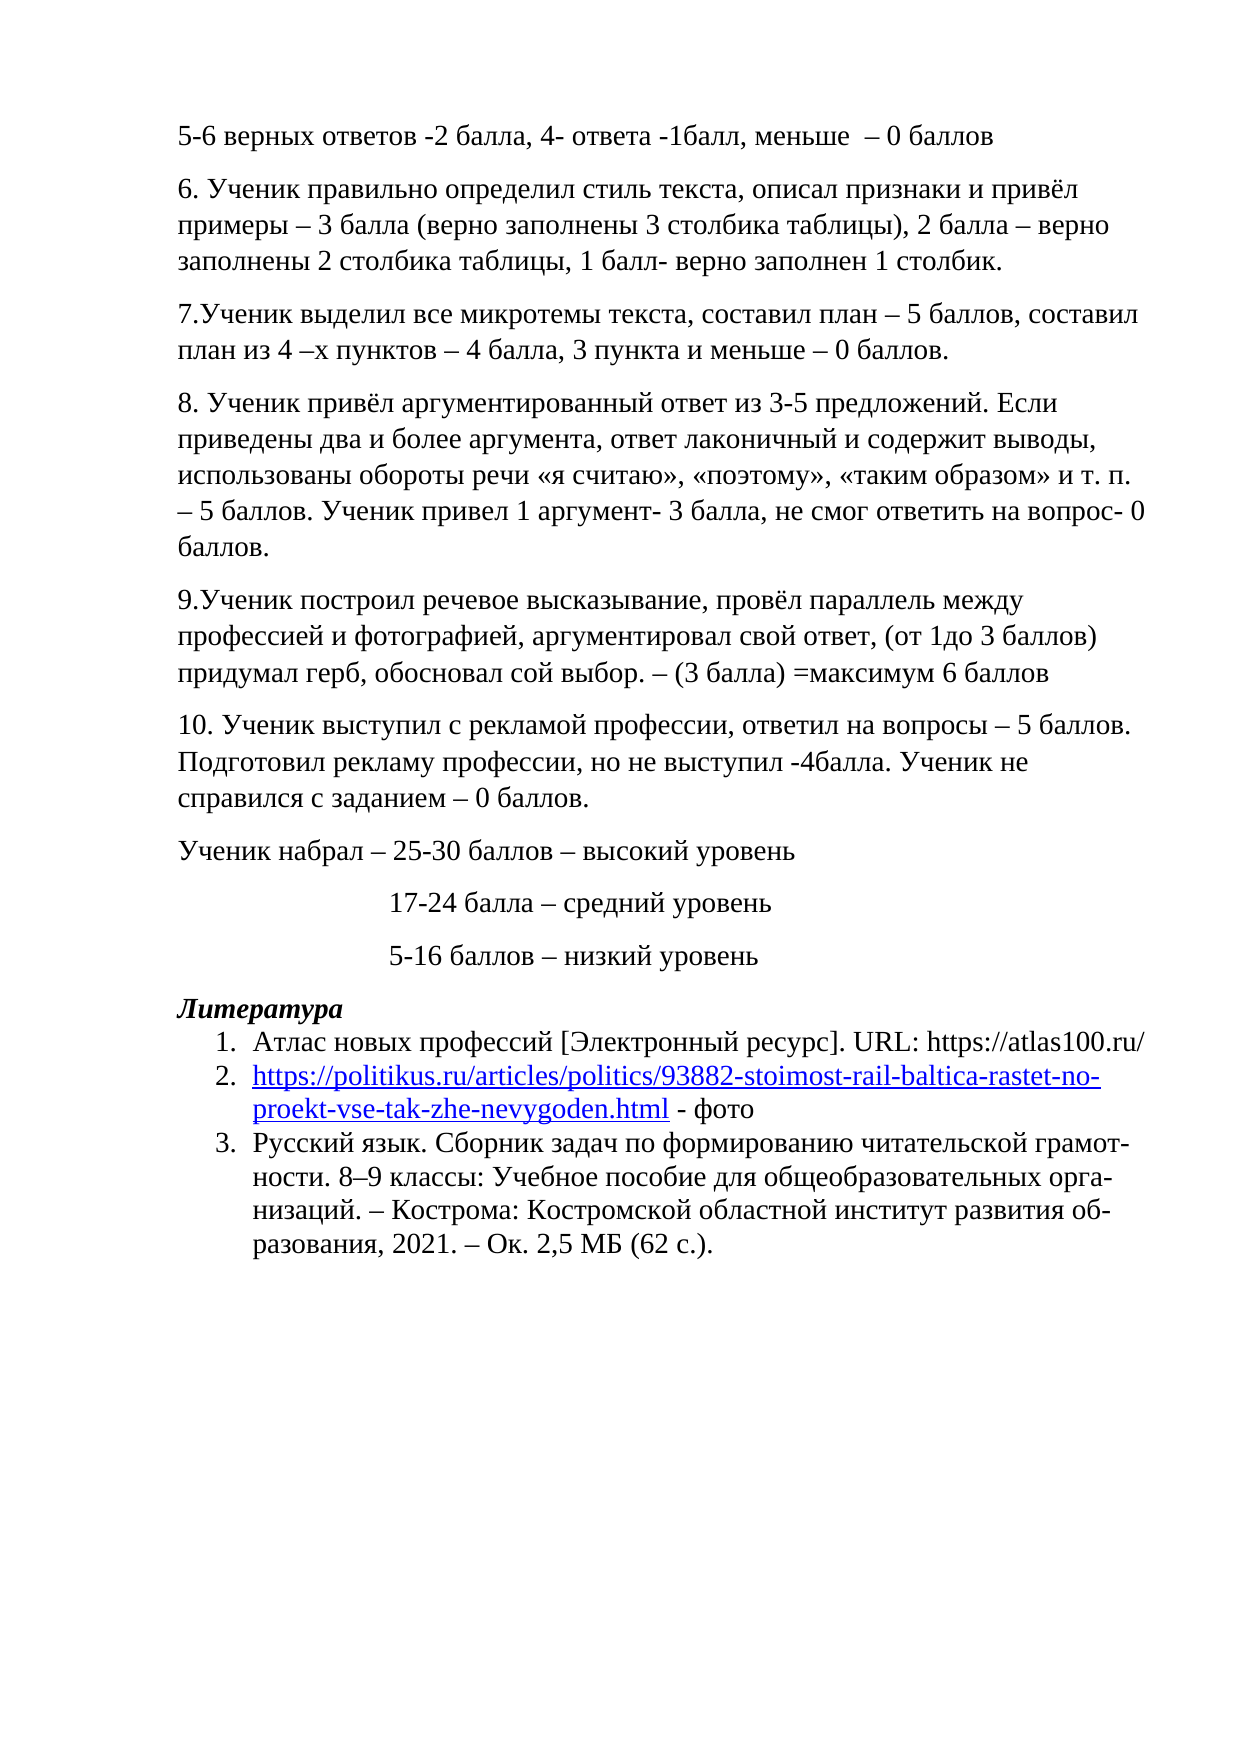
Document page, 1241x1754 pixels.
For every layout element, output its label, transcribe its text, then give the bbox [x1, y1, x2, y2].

text 6. Ученик правильно определил стиль текста, описал признаки и привёл примеры – 3 балла (верно заполнены 3 столбика таблицы), 2 балла – верно заполнены 2 столбика таблицы, 1 балл- верно заполнен 1 столбик. [177, 171, 1152, 277]
text 8. Ученик привёл аргументированный ответ из 3-5 предложений. Если приведены два и более аргумента, ответ лаконичный и содержит выводы, использованы обороты речи «я считаю», «поэтому», «таким образом» и т. п. – 5 баллов. Ученик привел 1 аргумент- 3 балла, не смог ответить на вопрос- 0 баллов. [177, 385, 1152, 563]
text 5-6 верных ответов -2 балла, 4- ответа -1балл, меньше – 0 баллов [177, 118, 1152, 152]
list Русский язык. Сборник задач по формированию читательской грамот-ности. 8–9 классы: Учебное пособие для общеобразовательных орга-низаций. – Кострома: Костромской областной институт развития об-разования, 2021. – Ок. 2,5 МБ (62 с.). [215, 1125, 1152, 1259]
text Литература [177, 991, 1152, 1024]
list https://politikus.ru/articles/politics/93882-stoimost-rail-baltica-rastet-no-proekt-vse-tak-zhe-nevygoden.html - фото [215, 1058, 1152, 1125]
text 9.Ученик построил речевое высказывание, провёл параллель между профессией и фотографией, аргументировал свой ответ, (от 1до 3 баллов) придумал герб, обосновал сой выбор. – (3 балла) =максимум 6 баллов [177, 582, 1152, 688]
list Атлас новых профессий [Электронный ресурс]. URL: https://atlas100.ru/ [215, 1024, 1152, 1058]
text 17-24 балла – средний уровень [177, 885, 1152, 919]
text Ученик набрал – 25-30 баллов – высокий уровень [177, 833, 1152, 866]
text 10. Ученик выступил с рекламой профессии, ответил на вопросы – 5 баллов. Подготовил рекламу профессии, но не выступил -4балла. Ученик не справился с заданием – 0 баллов. [177, 707, 1152, 813]
text 5-16 баллов – низкий уровень [177, 938, 1152, 972]
text 7.Ученик выделил все микротемы текста, составил план – 5 баллов, составил план из 4 –х пунктов – 4 балла, 3 пункта и меньше – 0 баллов. [177, 296, 1152, 366]
